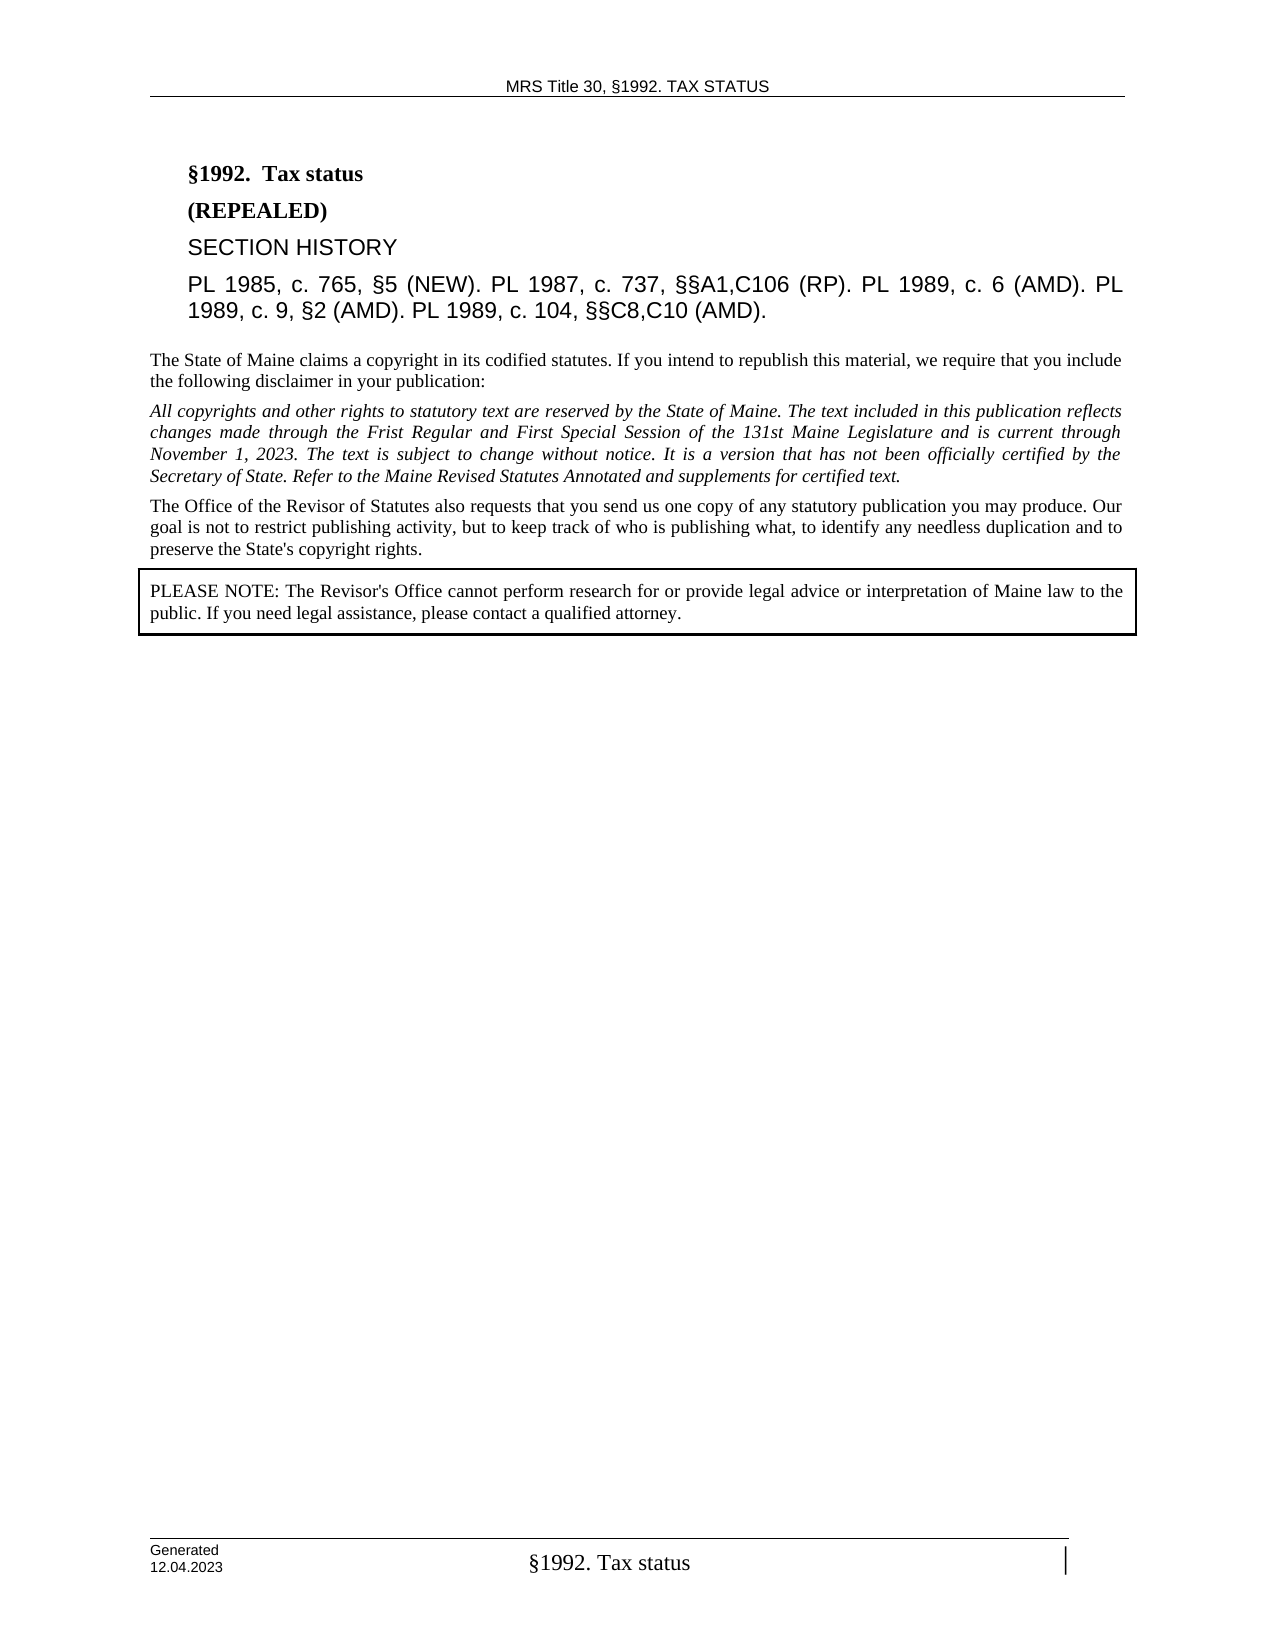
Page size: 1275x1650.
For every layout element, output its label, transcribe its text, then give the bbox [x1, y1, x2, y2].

text The Office of the Revisor of Statutes also requests that you send us one copy of any statutory publication you may produce. Our goal is not to restrict publishing activity, but to keep track of who is publishing what, to identify any needless duplication and to preserve the State's copyright rights. [150, 494, 1125, 559]
text PL 1985, c. 765, §5 (NEW). PL 1987, c. 737, §§A1,C106 (RP). PL 1989, c. 6 (AMD). PL 1989, c. 9, §2 (AMD). PL 1989, c. 104, §§C8,C10 (AMD). [187, 271, 1125, 323]
text SECTION HISTORY [187, 234, 1125, 260]
text (REPEALED) [187, 197, 1125, 223]
text §1992. Tax status [187, 160, 1125, 187]
text PLEASE NOTE: The Revisor's Office cannot perform research for or provide legal advice or interpretation of Maine law to the public. If you need legal assistance, please contact a qualified attorney. [140, 570, 1135, 633]
text All copyrights and other rights to statutory text are reserved by the State of Maine. The text included in this publication reflects changes made through the Frist Regular and First Special Session of the 131st Maine Legislature and is current through November 1, 2023 . The text is subject to change without notice. It is a version that has not been officially certified by the Secretary of State. Refer to the Maine Revised Statutes Annotated and supplements for certified text. [150, 400, 1125, 486]
text The State of Maine claims a copyright in its codified statutes. If you intend to republish this material, we require that you include the following disclaimer in your publication: [150, 348, 1125, 392]
